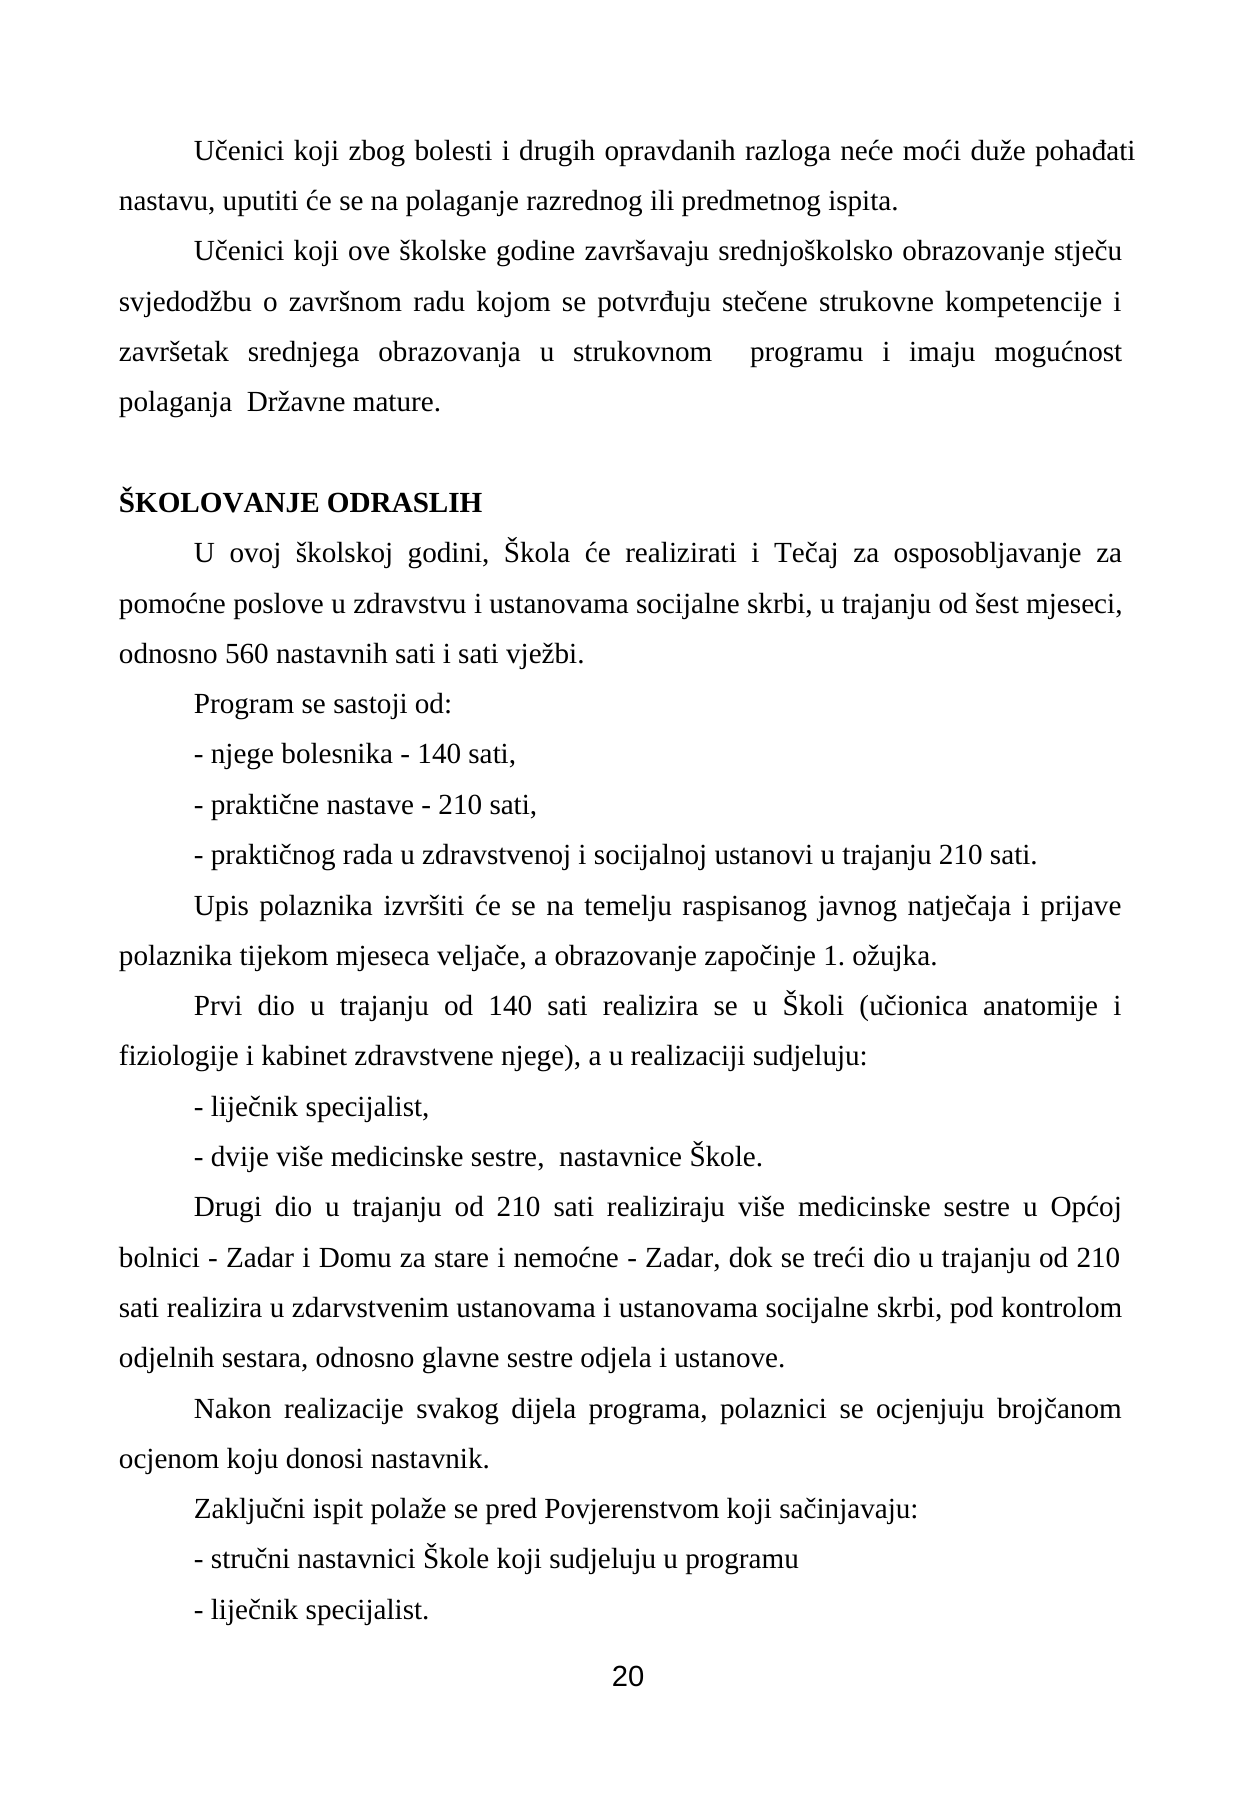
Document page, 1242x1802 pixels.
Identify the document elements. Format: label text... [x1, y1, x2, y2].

text Upis polaznika izvršiti će se na temelju raspisanog javnog natječaja i prijave polaznika tijekom mjeseca veljače, a obrazovanje započinje 1. ožujka. [119, 888, 1123, 971]
text Prvi dio u trajanju od 140 sati realizira se u Školi (učionica anatomije i fiziologije i kabinet zdravstvene njege), a u realizaciji sudjeluju: [119, 988, 1123, 1072]
text - liječnik specijalist, [119, 1089, 1123, 1122]
text - praktične nastave - 210 sati, [119, 787, 1123, 821]
text - dvije više medicinske sestre, nastavnice Škole. [119, 1139, 1123, 1173]
text - liječnik specijalist. [119, 1592, 1123, 1626]
text - praktičnog rada u zdravstvenoj i socijalnoj ustanovi u trajanju 210 sati. [119, 837, 1123, 871]
text Nakon realizacije svakog dijela programa, polaznici se ocjenjuju brojčanom ocjenom koju donosi nastavnik. [119, 1391, 1123, 1474]
text Učenici koji zbog bolesti i drugih opravdanih razloga neće moći duže pohađati nastavu, uputiti će se na polaganje razrednog ili predmetnog ispita. [119, 133, 1137, 217]
subtitle ŠKOLOVANJE ODRASLIH [119, 485, 1123, 519]
text - stručni nastavnici Škole koji sudjeluju u programu [119, 1542, 1123, 1575]
text Zaključni ispit polaže se pred Povjerenstvom koji sačinjavaju: [119, 1491, 1123, 1525]
text - njege bolesnika - 140 sati, [119, 737, 1123, 770]
text Učenici koji ove školske godine završavaju srednjoškolsko obrazovanje stječu svjedodžbu o završnom radu kojom se potvrđuju stečene strukovne kompetencije i završetak srednjega obrazovanja u strukovnom programu i imaju mogućnost polaganja Državne mature. [119, 233, 1123, 418]
text Drugi dio u trajanju od 210 sati realiziraju više medicinske sestre u Općoj bolnici - Zadar i Domu za stare i nemoćne - Zadar, dok se treći dio u trajanju od 210 sati realizira u zdarvstvenim ustanovama i ustanovama socijalne skrbi, pod kontrolom odjelnih sestara, odnosno glavne sestre odjela i ustanove. [119, 1189, 1123, 1374]
text Program se sastoji od: [119, 686, 1123, 720]
text U ovoj školskoj godini, Škola će realizirati i Tečaj za osposobljavanje za pomoćne poslove u zdravstvu i ustanovama socijalne skrbi, u trajanju od šest mjeseci, odnosno 560 nastavnih sati i sati vježbi. [119, 535, 1123, 669]
